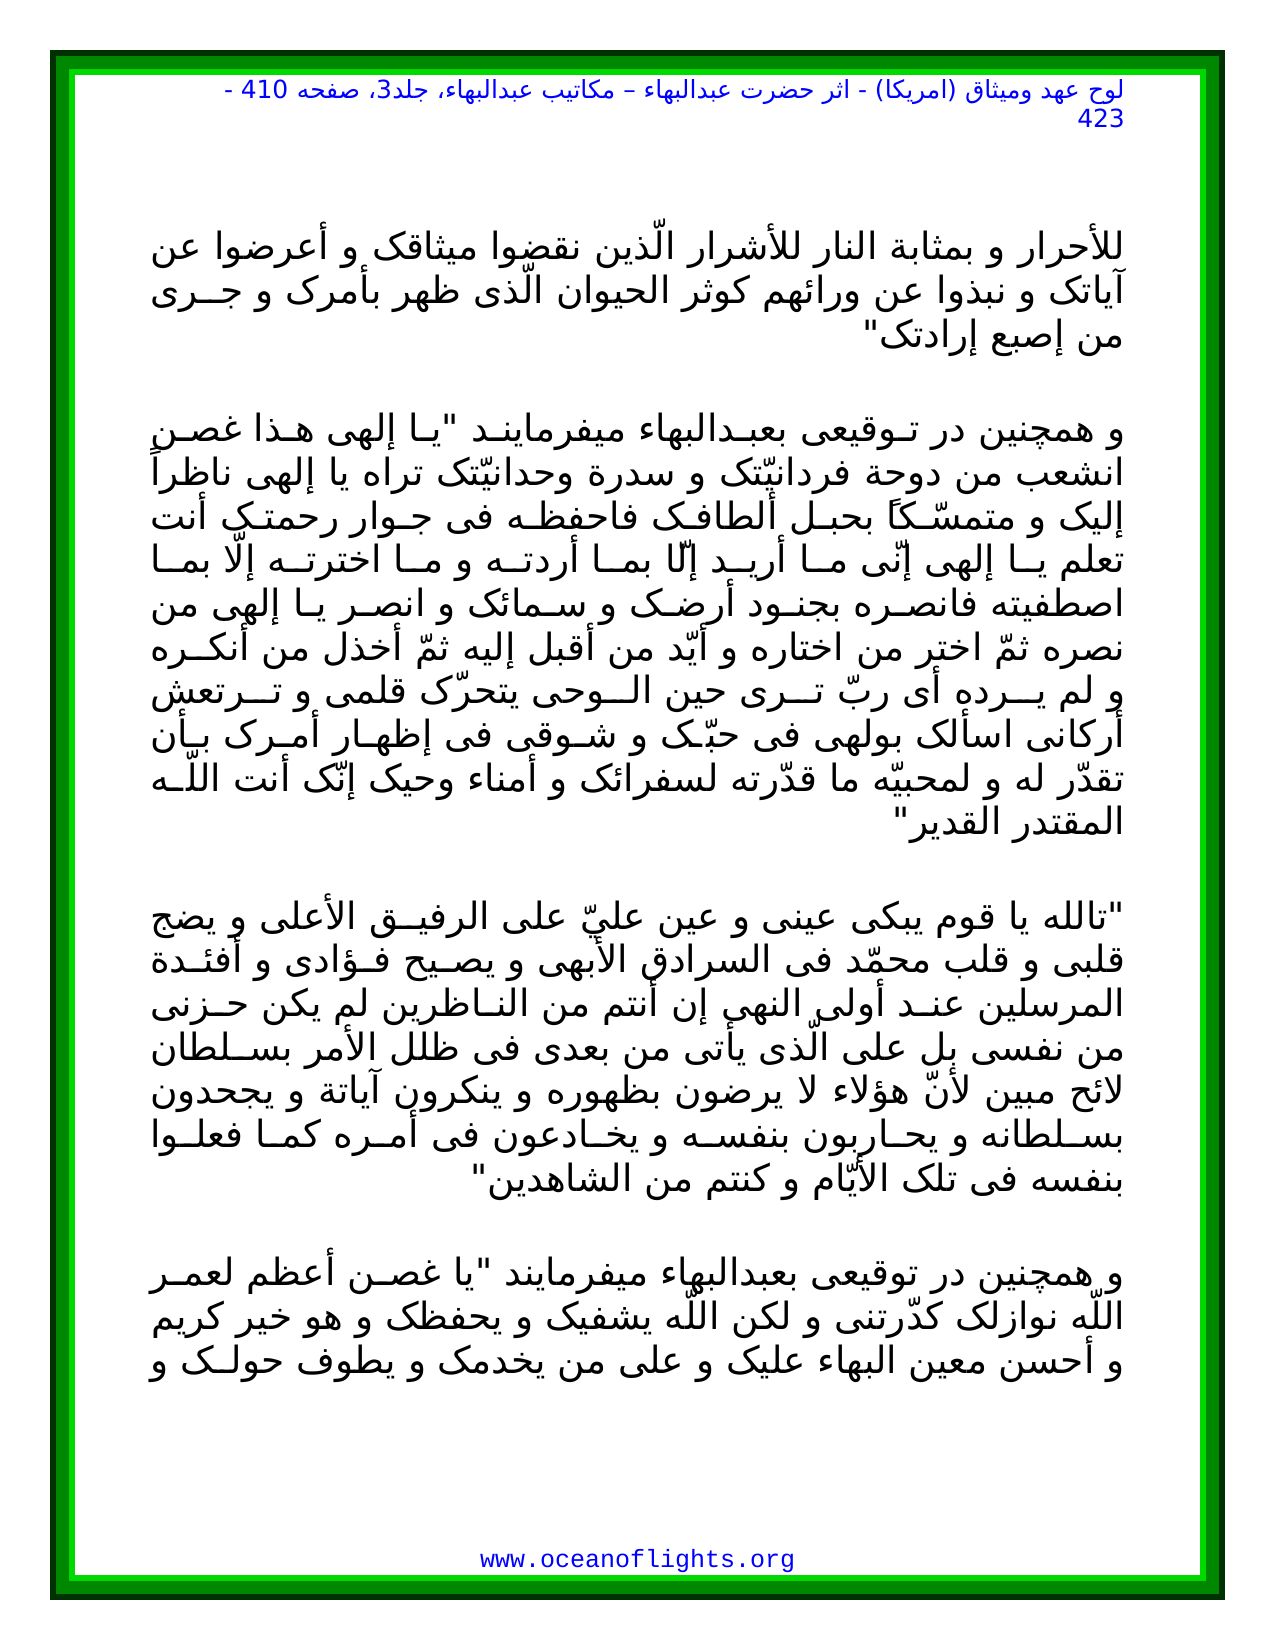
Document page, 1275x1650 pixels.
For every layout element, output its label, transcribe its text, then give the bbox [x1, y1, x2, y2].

text "تالله يا قوم يبکی عينی و عين عليّ علی الرفيق الأعلی و يضجّ قلبی و قلب محمّد فی السرادق الأبهی و يصيح فؤادی و أفئدة المرسلين عند أولی النهی إن أنتم من الناظرين لم يکن حزنی من نفسی بل علی الّذی يأتی من بعدی فی ظلل الأمر بسلطان لائح مبين لأنّ هؤلاء لا يرضون بظهوره و ينکرون آياتة و يجحدون بسلطانه و يحاربون بنفسه و يخادعون فی أمره کما فعلوا بنفسه فی تلک الأيّام و کنتم من الشاهدين" [150, 894, 1125, 1200]
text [150, 1251, 1125, 1382]
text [150, 225, 1125, 356]
text و همچنين در توقيعی بعبدالبهاء ميفرمايند "يا إلهی هذا غصن انشعب من دوحة فردانيّتک و سدرة وحدانيّتک تراه يا إلهی ناظراً إليک و متمسّکاً بحبل ألطافک فاحفظه فی جوار رحمتک أنت تعلم يا إلهی إنّی ما أريد إلّا بما أردته و ما اخترته إلّا بما اصطفيته فانصره بجنود أرضک و سمائک و انصر يا إلهی من نصره ثمّ اختر من اختاره و أيّد من أقبل إليه ثمّ أخذل من أنکره و لم يرده أی ربّ تری حين الوحی يتحرّک قلمی و ترتعش أرکانی اسألک بولهی فی حبّک و شوقی فی إظهار أمرک بأن تقدّر له و لمحبيّه ما قدّرته لسفرائک و أمناء وحيک إنّک أنت اللّه المقتدر القدير" [150, 407, 1125, 843]
